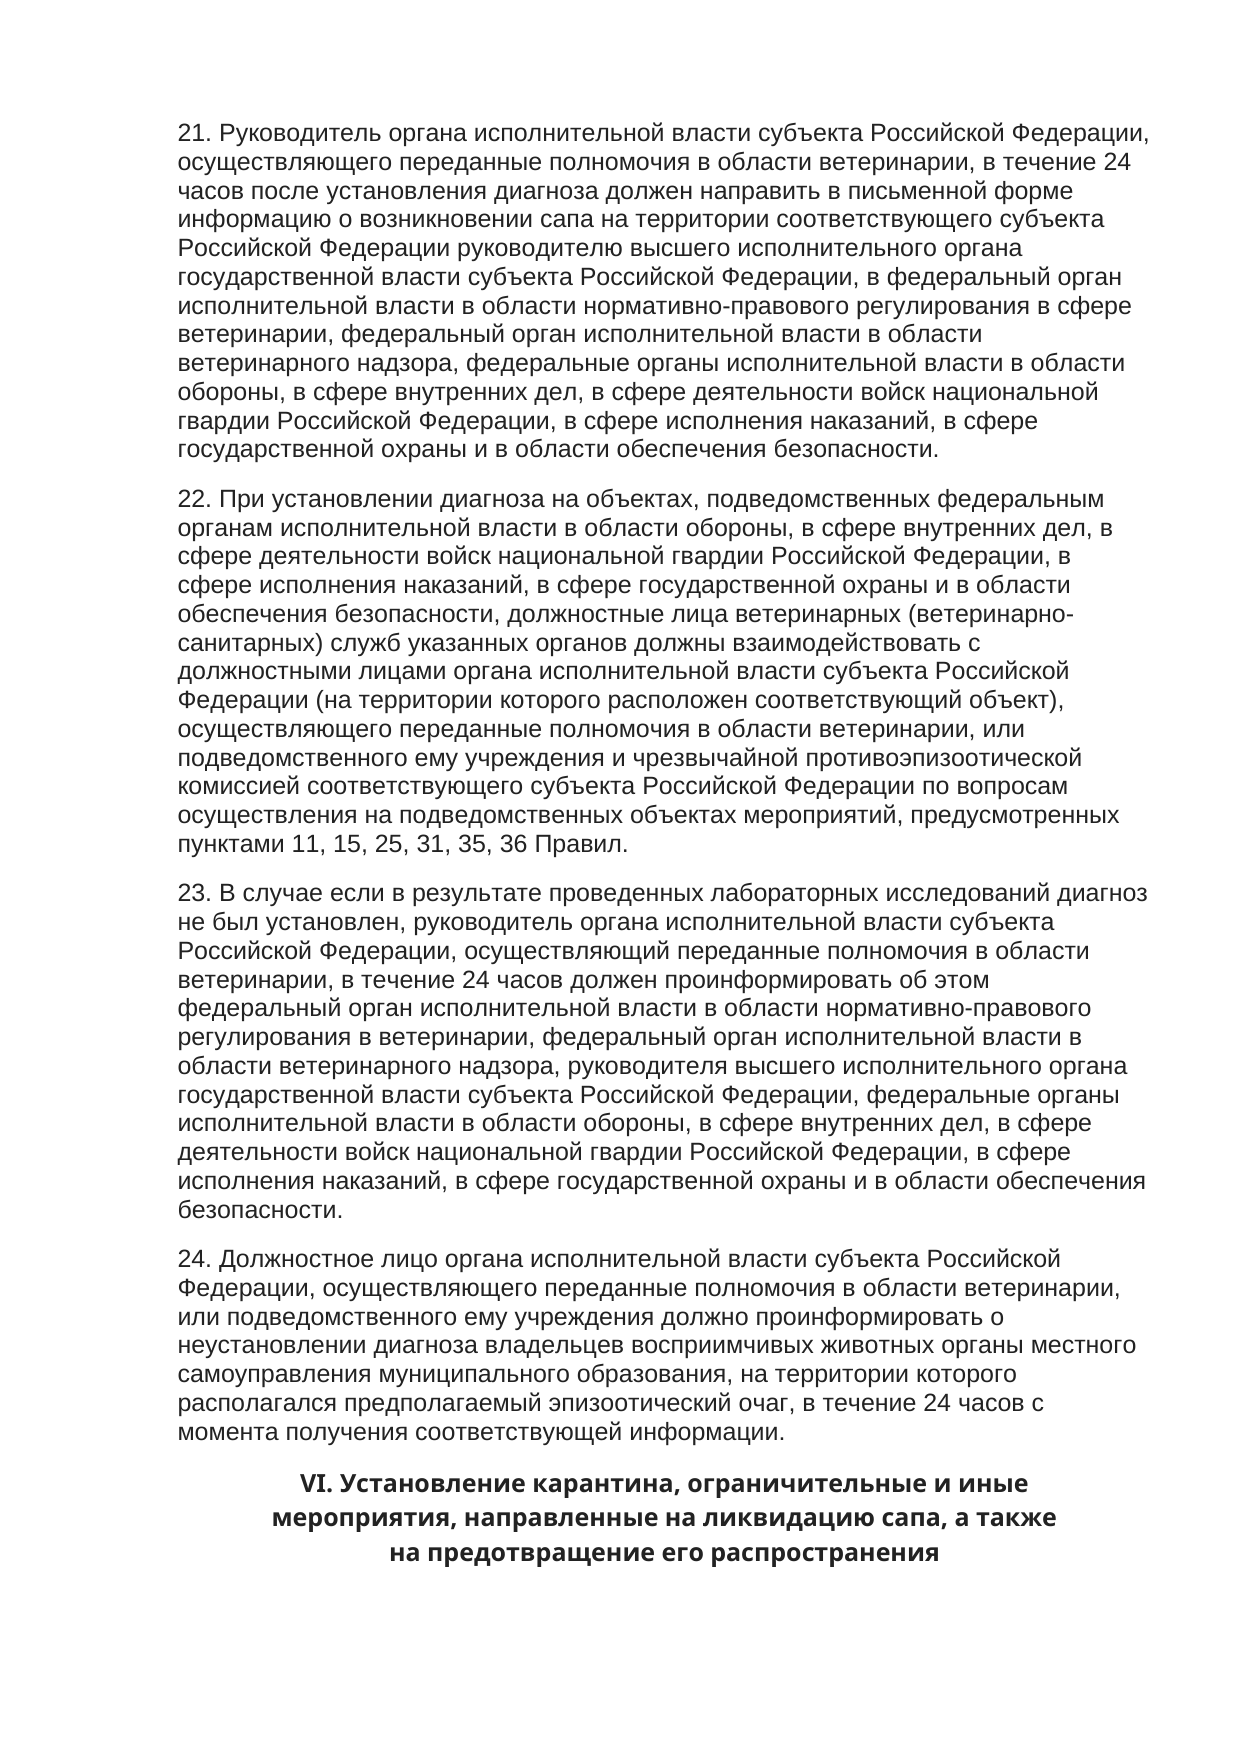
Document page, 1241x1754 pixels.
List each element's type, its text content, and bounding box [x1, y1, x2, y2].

text 24. Должностное лицо органа исполнительной власти субъекта Российской Федерации, осуществляющего переданные полномочия в области ветеринарии, или подведомственного ему учреждения должно проинформировать о неустановлении диагноза владельцев восприимчивых животных органы местного самоуправления муниципального образования, на территории которого располагался предполагаемый эпизоотический очаг, в течение 24 часов с момента получения соответствующей информации. [177, 1244, 1152, 1445]
text 21. Руководитель органа исполнительной власти субъекта Российской Федерации, осуществляющего переданные полномочия в области ветеринарии, в течение 24 часов после установления диагноза должен направить в письменной форме информацию о возникновении сапа на территории соответствующего субъекта Российской Федерации руководителю высшего исполнительного органа государственной власти субъекта Российской Федерации, в федеральный орган исполнительной власти в области нормативно-правового регулирования в сфере ветеринарии, федеральный орган исполнительной власти в области ветеринарного надзора, федеральные органы исполнительной власти в области обороны, в сфере внутренних дел, в сфере деятельности войск национальной гвардии Российской Федерации, в сфере исполнения наказаний, в сфере государственной охраны и в области обеспечения безопасности. [177, 118, 1152, 463]
text 22. При установлении диагноза на объектах, подведомственных федеральным органам исполнительной власти в области обороны, в сфере внутренних дел, в сфере деятельности войск национальной гвардии Российской Федерации, в сфере исполнения наказаний, в сфере государственной охраны и в области обеспечения безопасности, должностные лица ветеринарных (ветеринарно-санитарных) служб указанных органов должны взаимодействовать с должностными лицами органа исполнительной власти субъекта Российской Федерации (на территории которого расположен соответствующий объект), осуществляющего переданные полномочия в области ветеринарии, или подведомственного ему учреждения и чрезвычайной противоэпизоотической комиссией соответствующего субъекта Российской Федерации по вопросам осуществления на подведомственных объектах мероприятий, предусмотренных пунктами 11, 15, 25, 31, 35, 36 Правил. [177, 484, 1152, 858]
text VI. Установление карантина, ограничительные и иные мероприятия, направленные на ликвидацию сапа, а также на предотвращение его распространения [177, 1466, 1152, 1568]
text 23. В случае если в результате проведенных лабораторных исследований диагноз не был установлен, руководитель органа исполнительной власти субъекта Российской Федерации, осуществляющий переданные полномочия в области ветеринарии, в течение 24 часов должен проинформировать об этом федеральный орган исполнительной власти в области нормативно-правового регулирования в ветеринарии, федеральный орган исполнительной власти в области ветеринарного надзора, руководителя высшего исполнительного органа государственной власти субъекта Российской Федерации, федеральные органы исполнительной власти в области обороны, в сфере внутренних дел, в сфере деятельности войск национальной гвардии Российской Федерации, в сфере исполнения наказаний, в сфере государственной охраны и в области обеспечения безопасности. [177, 878, 1152, 1223]
